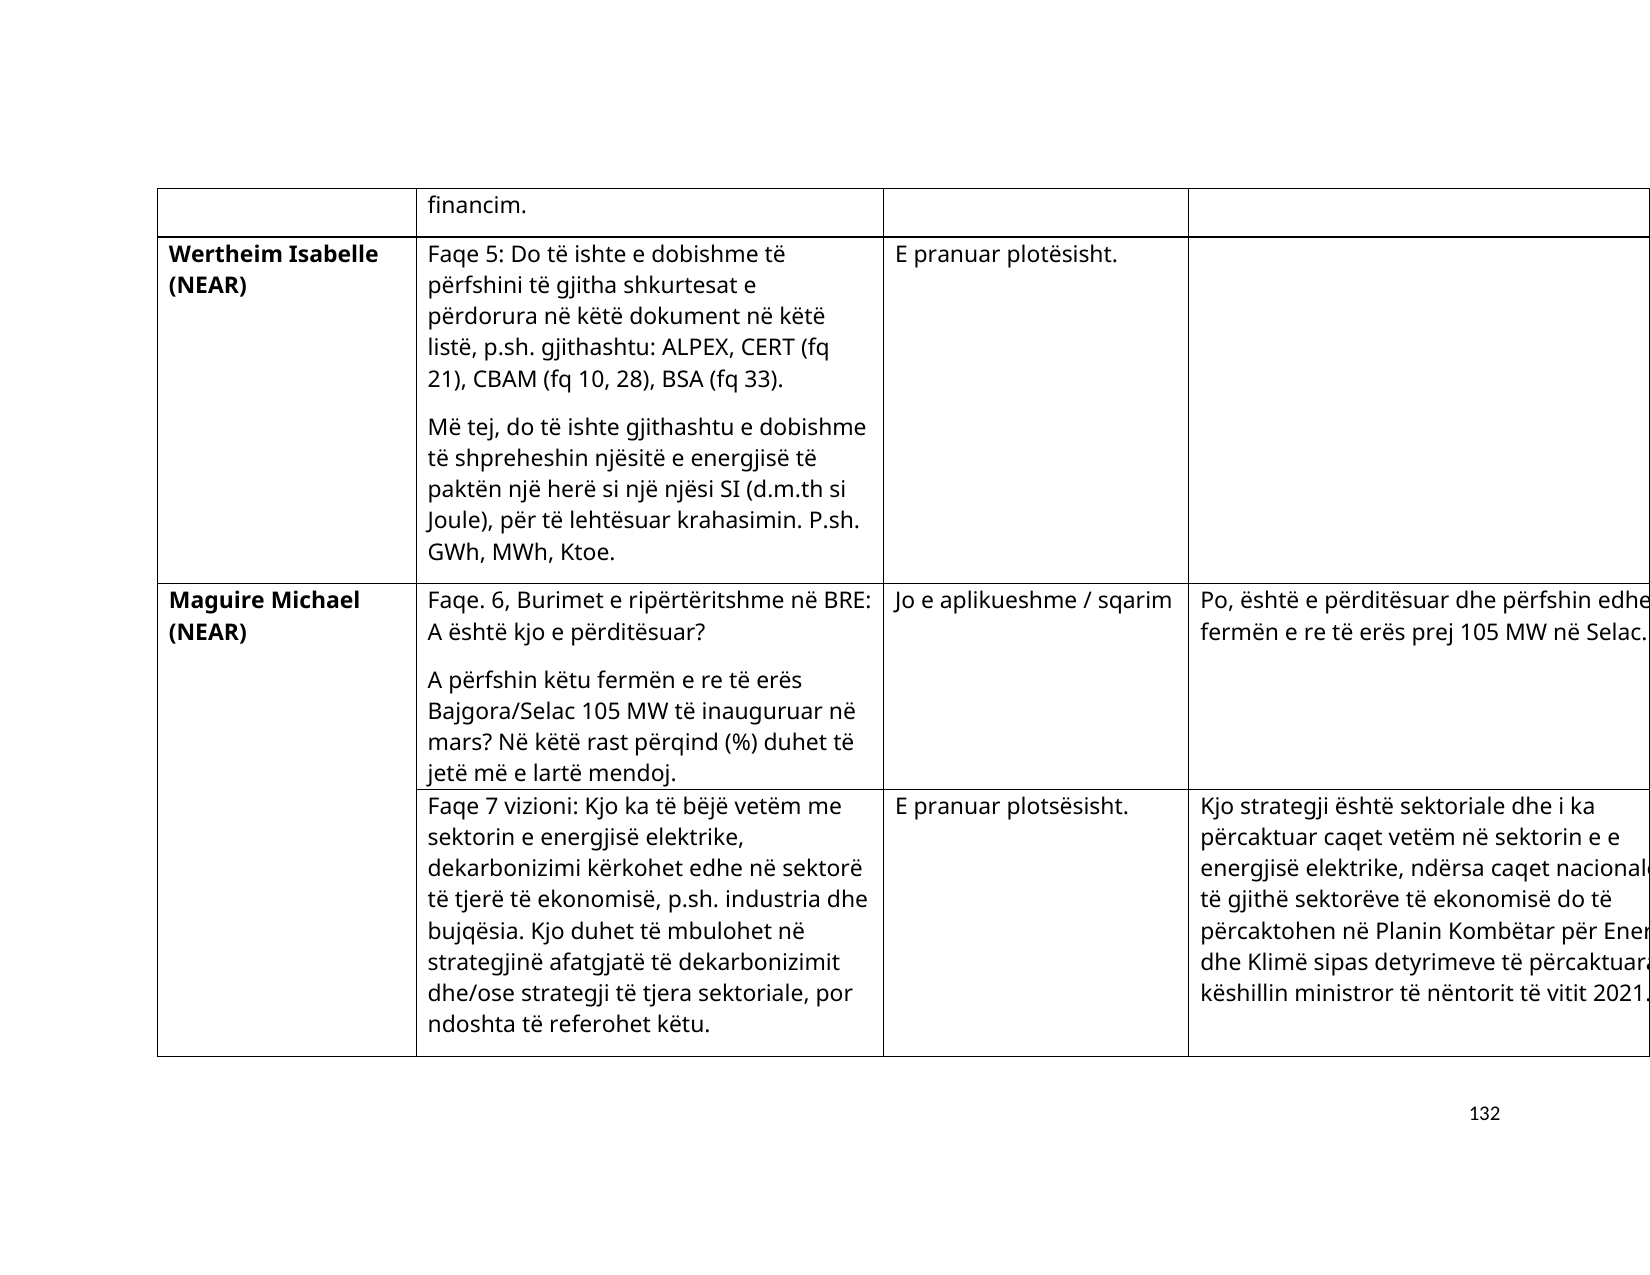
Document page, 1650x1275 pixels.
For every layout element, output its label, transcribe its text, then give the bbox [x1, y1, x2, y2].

table_cell Maguire Michael (NEAR) [158, 584, 416, 1056]
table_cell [417, 790, 883, 1056]
table_cell Po, është e përditësuar dhe përfshin edhe fermën e re të erës prej 105 MW në Selac. [1189, 584, 1649, 788]
table_cell Faqe 5: Do të ishte e dobishme të përfshini të gjitha shkurtesat e përdorura në këtë dokument në këtë listë, p.sh. gjithashtu: ALPEX, CERT (fq 21), CBAM (fq 10, 28), BSA (fq 33). Më tej, do të ishte gjithashtu e dobishme të shpreheshin njësitë e energjisë të paktën një herë si një njësi SI (d.m.th si Joule), për të lehtësuar krahasimin. P.sh. GWh, MWh, Ktoe. [417, 238, 883, 583]
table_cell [884, 189, 1188, 236]
table_cell Jo e aplikueshme / sqarim [884, 584, 1188, 788]
table_cell [1189, 238, 1649, 583]
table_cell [884, 790, 1188, 1056]
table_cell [417, 189, 883, 236]
table_cell Faqe. 6, Burimet e ripërtëritshme në BRE: A është kjo e përditësuar? A përfshin këtu fermën e re të erës Bajgora/Selac 105 MW të inauguruar në mars? Në këtë rast përqind (%) duhet të jetë më e lartë mendoj. [417, 584, 883, 788]
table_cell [1189, 790, 1649, 1056]
table_cell Wertheim Isabelle (NEAR) [158, 238, 416, 583]
table_cell E pranuar plotësisht. [884, 238, 1188, 583]
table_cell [1189, 189, 1649, 236]
